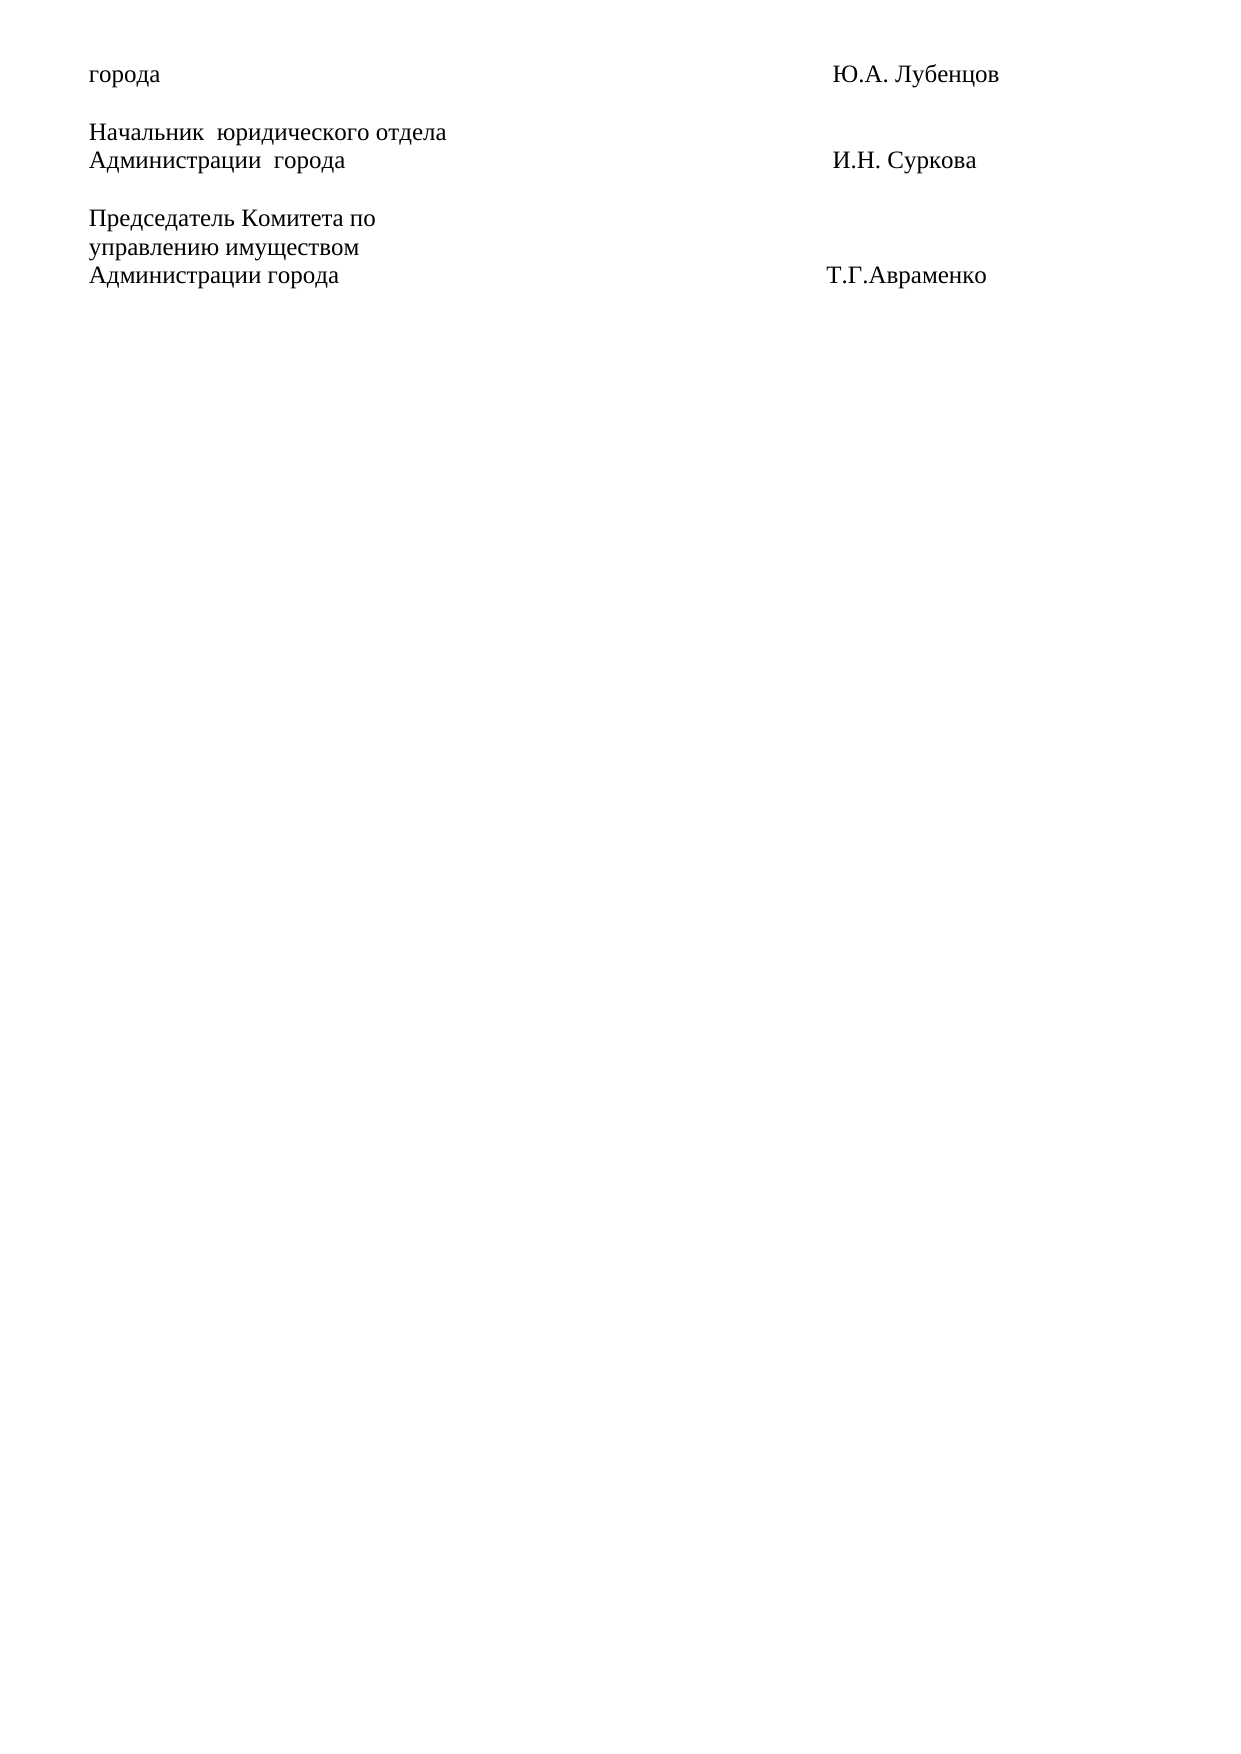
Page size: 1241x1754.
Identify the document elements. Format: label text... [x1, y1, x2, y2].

text Начальник юридического отдела [89, 117, 1152, 145]
text Председатель Комитета по [89, 203, 1152, 232]
text управлению имуществом [89, 232, 1152, 260]
text Администрации города И.Н. Суркова [89, 145, 1152, 174]
text города Ю.А. Лубенцов [89, 59, 1152, 88]
text Администрации города Т.Г.Авраменко [89, 260, 1152, 289]
